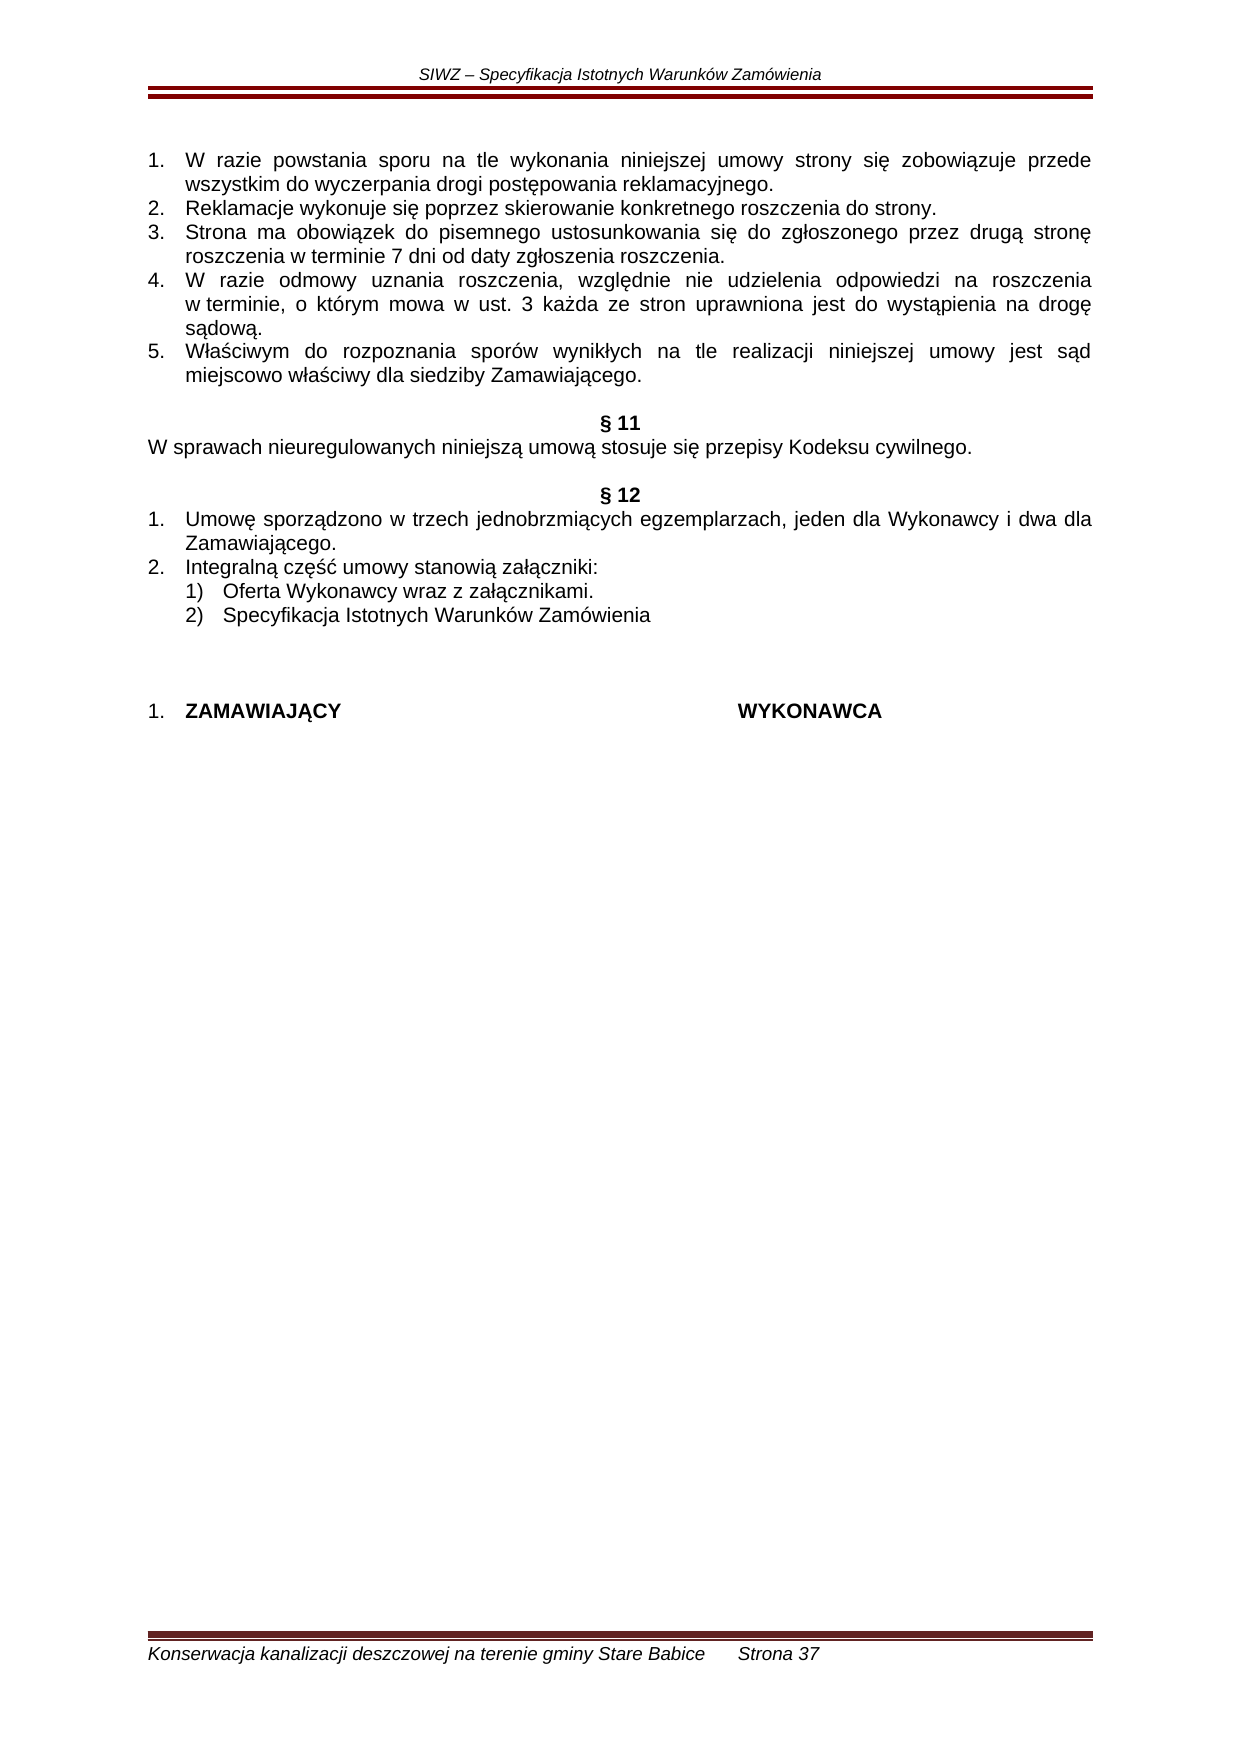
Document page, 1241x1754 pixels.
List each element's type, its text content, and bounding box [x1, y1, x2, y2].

list Oferta Wykonawcy wraz z załącznikami. [185, 579, 1093, 603]
list Integralną część umowy stanowią załączniki: [148, 555, 1093, 579]
list Właściwym do rozpoznania sporów wynikłych na tle realizacji niniejszej umowy jest sąd miejscowo właściwy dla siedziby Zamawiającego. [148, 339, 1093, 387]
list Specyfikacja Istotnych Warunków Zamówienia [185, 603, 1093, 627]
text § 12 [148, 483, 1093, 507]
list Umowę sporządzono w trzech jednobrzmiących egzemplarzach, jeden dla Wykonawcy i dwa dla Zamawiającego. [148, 507, 1093, 555]
text W sprawach nieuregulowanych niniejszą umową stosuje się przepisy Kodeksu cywilnego. [148, 435, 1093, 459]
list Reklamacje wykonuje się poprzez skierowanie konkretnego roszczenia do strony. [148, 196, 1093, 219]
text § 11 [148, 411, 1093, 435]
list W razie powstania sporu na tle wykonania niniejszej umowy strony się zobowiązuje przede wszystkim do wyczerpania drogi postępowania reklamacyjnego. [148, 148, 1093, 196]
list W razie odmowy uznania roszczenia, względnie nie udzielenia odpowiedzi na roszczenia w terminie, o którym mowa w ust. 3 każda ze stron uprawniona jest do wystąpienia na drogę sądową. [148, 267, 1093, 339]
list Strona ma obowiązek do pisemnego ustosunkowania się do zgłoszonego przez drugą stronę roszczenia w terminie 7 dni od daty zgłoszenia roszczenia. [148, 219, 1093, 267]
list ZAMAWIAJĄCY WYKONAWCA [148, 699, 1093, 723]
